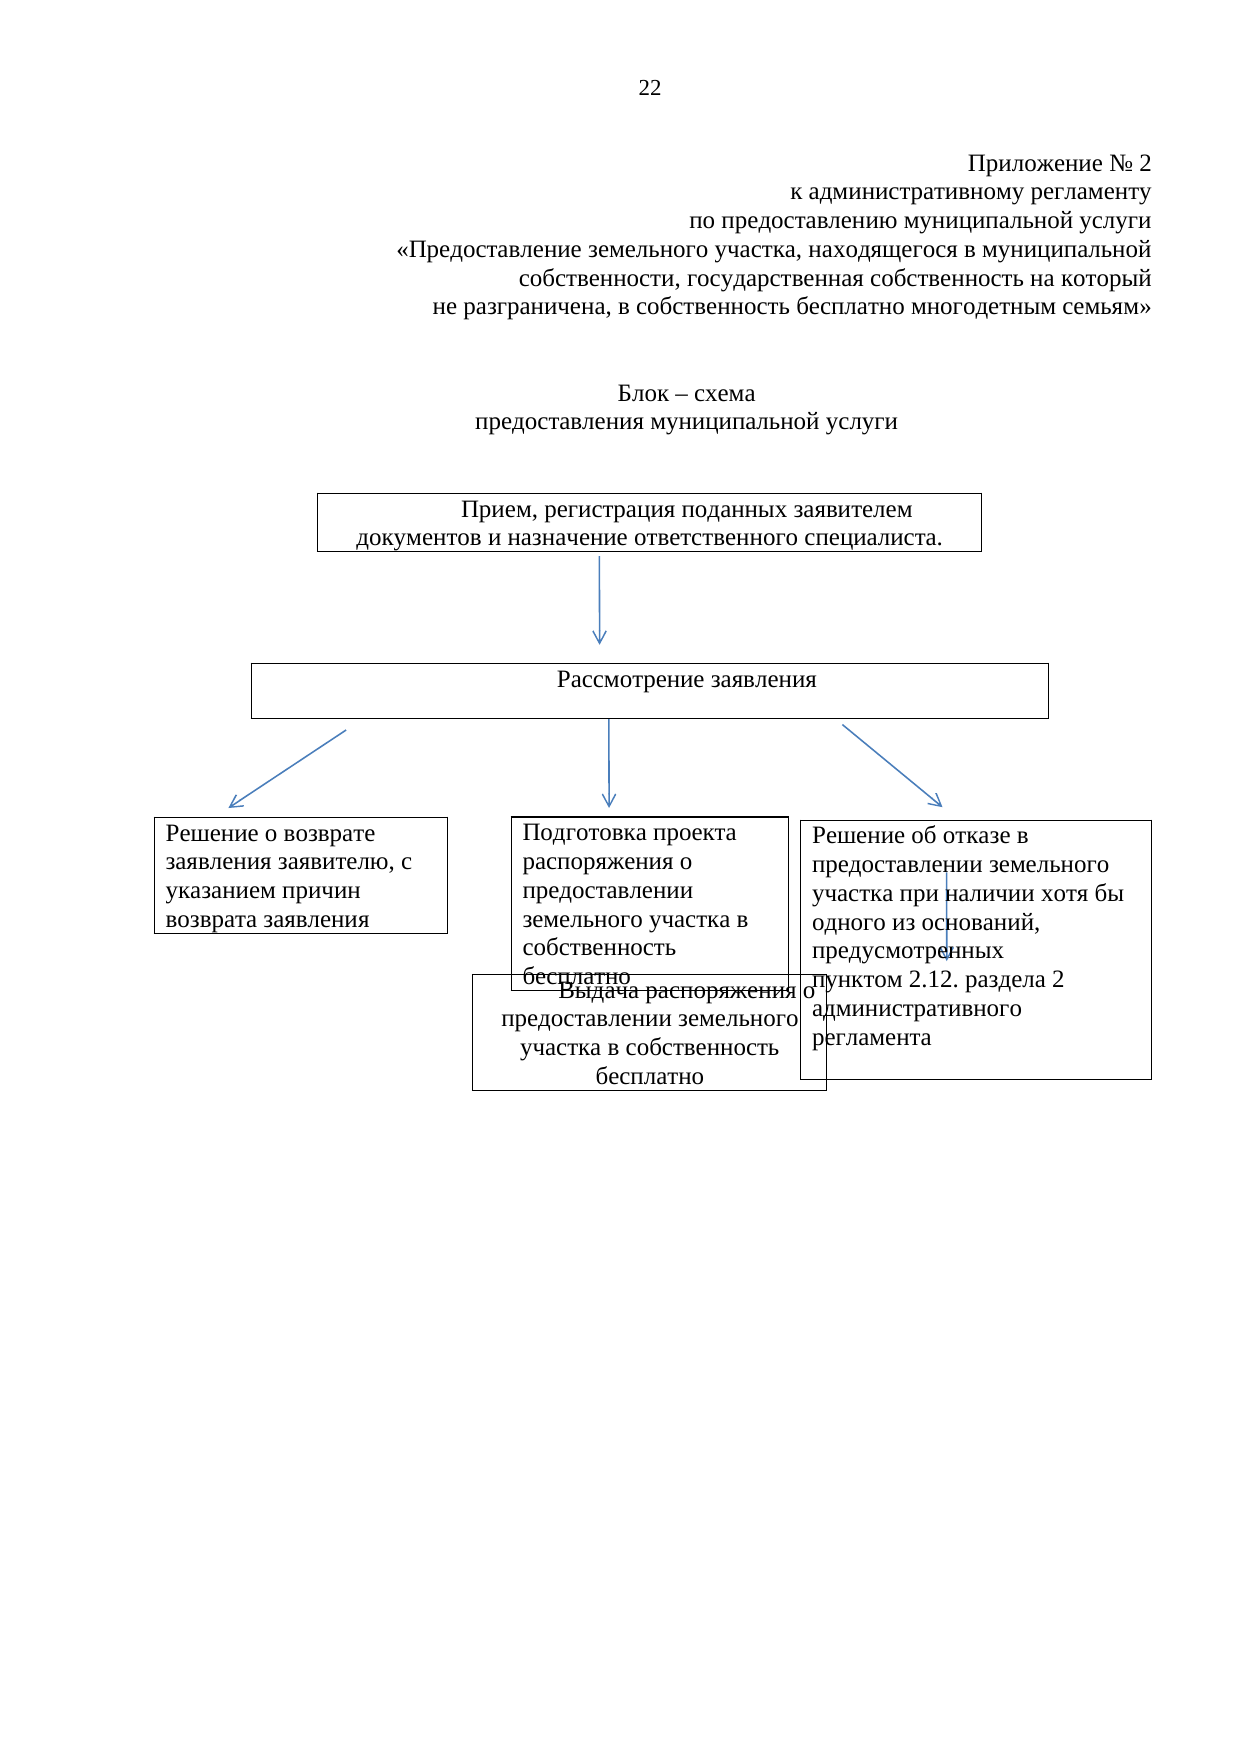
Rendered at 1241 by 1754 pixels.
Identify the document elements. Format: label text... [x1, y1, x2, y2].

text Приложение № 2 [148, 148, 1152, 176]
table_header Решение о возврате заявления заявителю, с указанием причин возврата заявления [155, 818, 447, 933]
table_header Решение об отказе в предоставлении земельного участка при наличии хотя бы одного из оснований, предусмотренных пунктом 2.12. раздела 2 административного регламента [801, 821, 1151, 1079]
text не разграничена, в собственность бесплатно многодетным семьям» [148, 291, 1152, 320]
text предоставления муниципальной услуги [148, 406, 1152, 435]
text к административному регламенту [148, 176, 1152, 205]
text по предоставлению муниципальной услуги [148, 205, 1152, 234]
text Блок – схема [148, 378, 1152, 406]
table_header Выдача распоряжения о предоставлении земельного участка в собственность бесплатно [473, 975, 826, 1090]
text «Предоставление земельного участка, находящегося в муниципальной собственности, государственная собственность на который [148, 234, 1152, 291]
table_header Прием, регистрация поданных заявителем документов и назначение ответственного специалиста. [318, 494, 981, 551]
table_header Подготовка проекта распоряжения о предоставлении земельного участка в собственность бесплатно [512, 818, 788, 974]
table_header Рассмотрение заявления [252, 664, 1048, 718]
